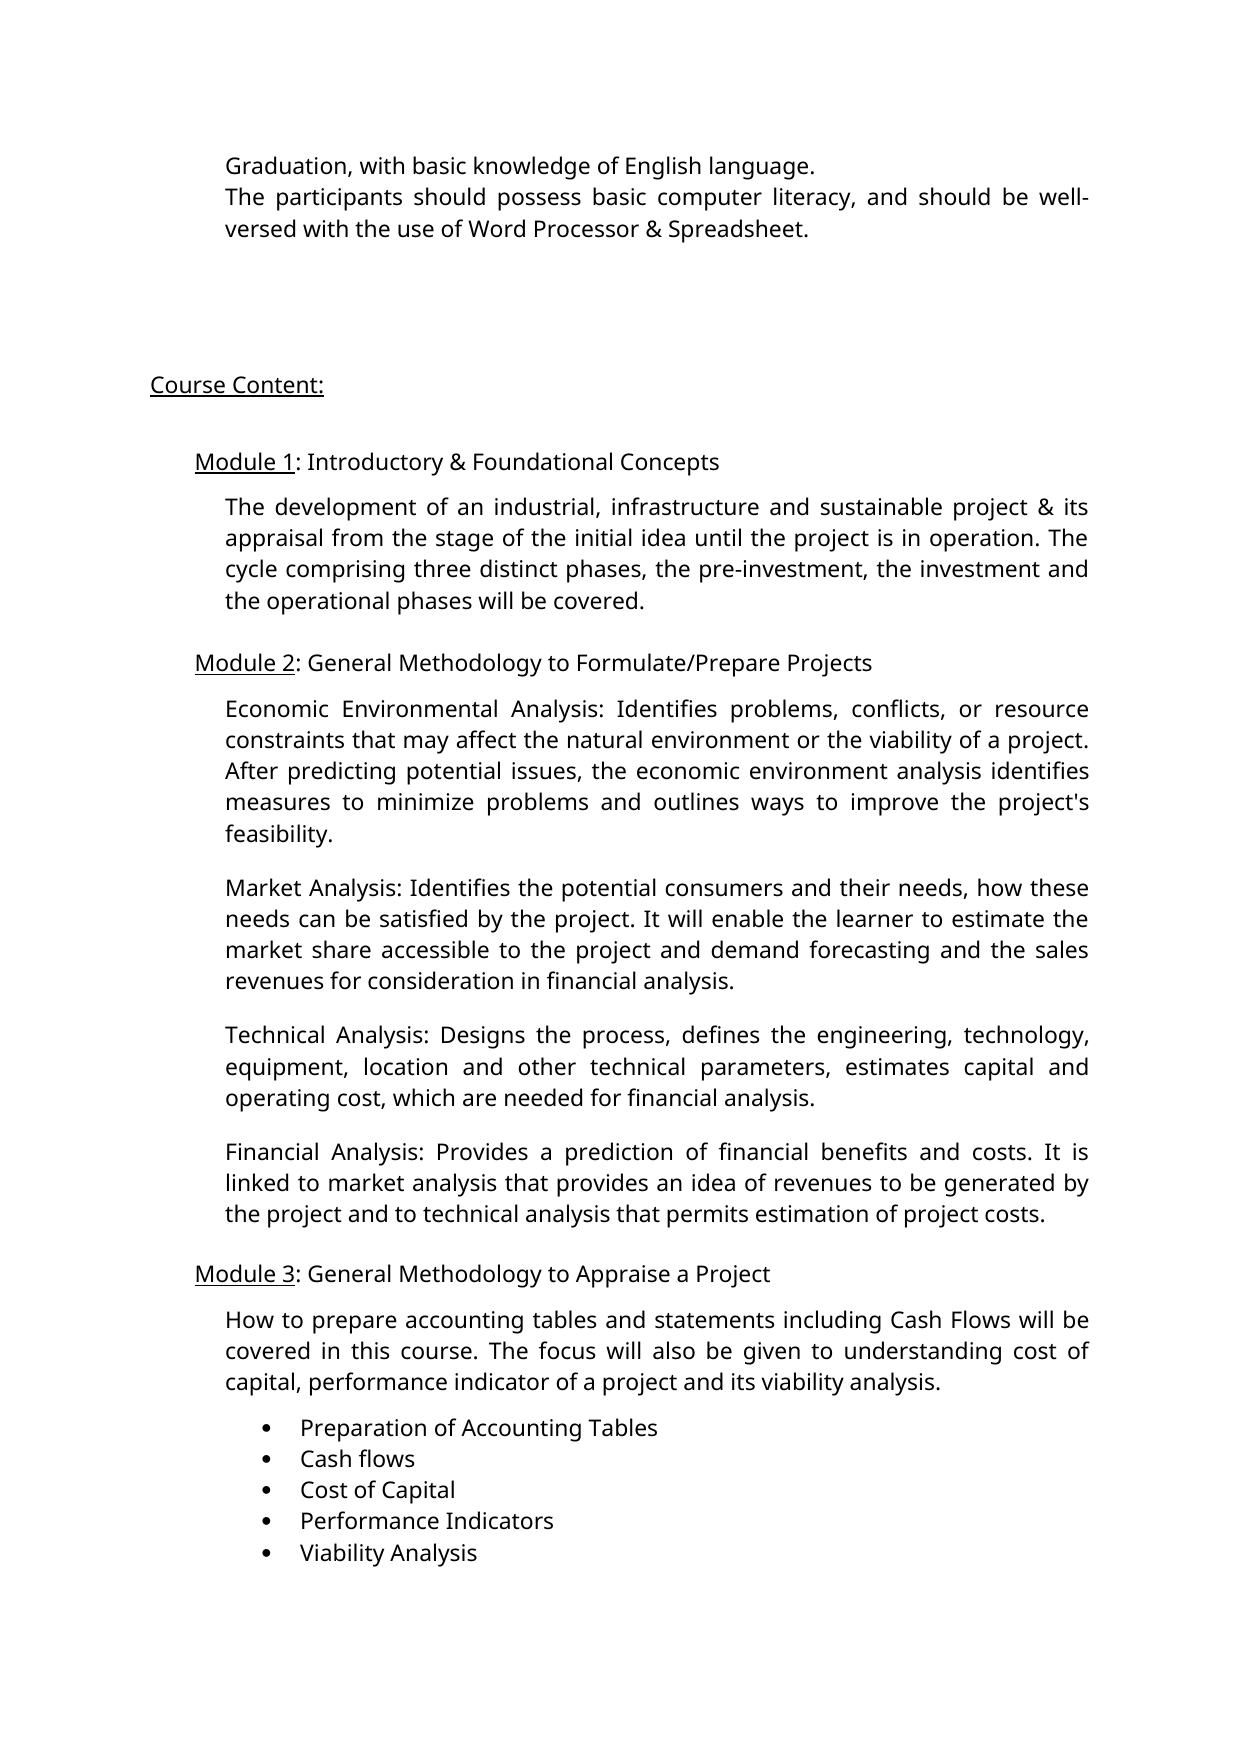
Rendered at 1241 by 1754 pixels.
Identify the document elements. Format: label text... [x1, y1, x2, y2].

text Course Content: [150, 369, 1090, 400]
text Module 2: General Methodology to Formulate/Prepare Projects [194, 647, 1090, 678]
text Module 3: General Methodology to Appraise a Project [194, 1258, 1090, 1289]
list Cost of Capital [262, 1474, 1090, 1505]
text Market Analysis: Identifies the potential consumers and their needs, how these needs can be satisfied by the project. It will enable the learner to estimate the market share accessible to the project and demand forecasting and the sales revenues for consideration in financial analysis. [225, 871, 1090, 996]
text Economic Environmental Analysis: Identifies problems, conflicts, or resource constraints that may affect the natural environment or the viability of a project. After predicting potential issues, the economic environment analysis identifies measures to minimize problems and outlines ways to improve the project's feasibility. [225, 692, 1090, 849]
list Cash flows [262, 1443, 1090, 1474]
list Preparation of Accounting Tables [262, 1411, 1090, 1443]
list Performance Indicators [262, 1505, 1090, 1536]
text Financial Analysis: Provides a prediction of financial benefits and costs. It is linked to market analysis that provides an idea of revenues to be generated by the project and to technical analysis that permits estimation of project costs. [225, 1136, 1090, 1229]
list Viability Analysis [262, 1536, 1090, 1568]
text How to prepare accounting tables and statements including Cash Flows will be covered in this course. The focus will also be given to understanding cost of capital, performance indicator of a project and its viability analysis. [225, 1303, 1090, 1397]
text Module 1: Introductory & Foundational Concepts [194, 445, 1090, 477]
text Technical Analysis: Designs the process, defines the engineering, technology, equipment, location and other technical parameters, estimates capital and operating cost, which are needed for financial analysis. [225, 1019, 1090, 1113]
text The participants should possess basic computer literacy, and should be well-versed with the use of Word Processor & Spreadsheet. [225, 181, 1090, 244]
text The development of an industrial, infrastructure and sustainable project & its appraisal from the stage of the initial idea until the project is in operation. The cycle comprising three distinct phases, the pre-investment, the investment and the operational phases will be covered. [225, 491, 1090, 616]
text Graduation, with basic knowledge of English language. [225, 150, 1090, 181]
